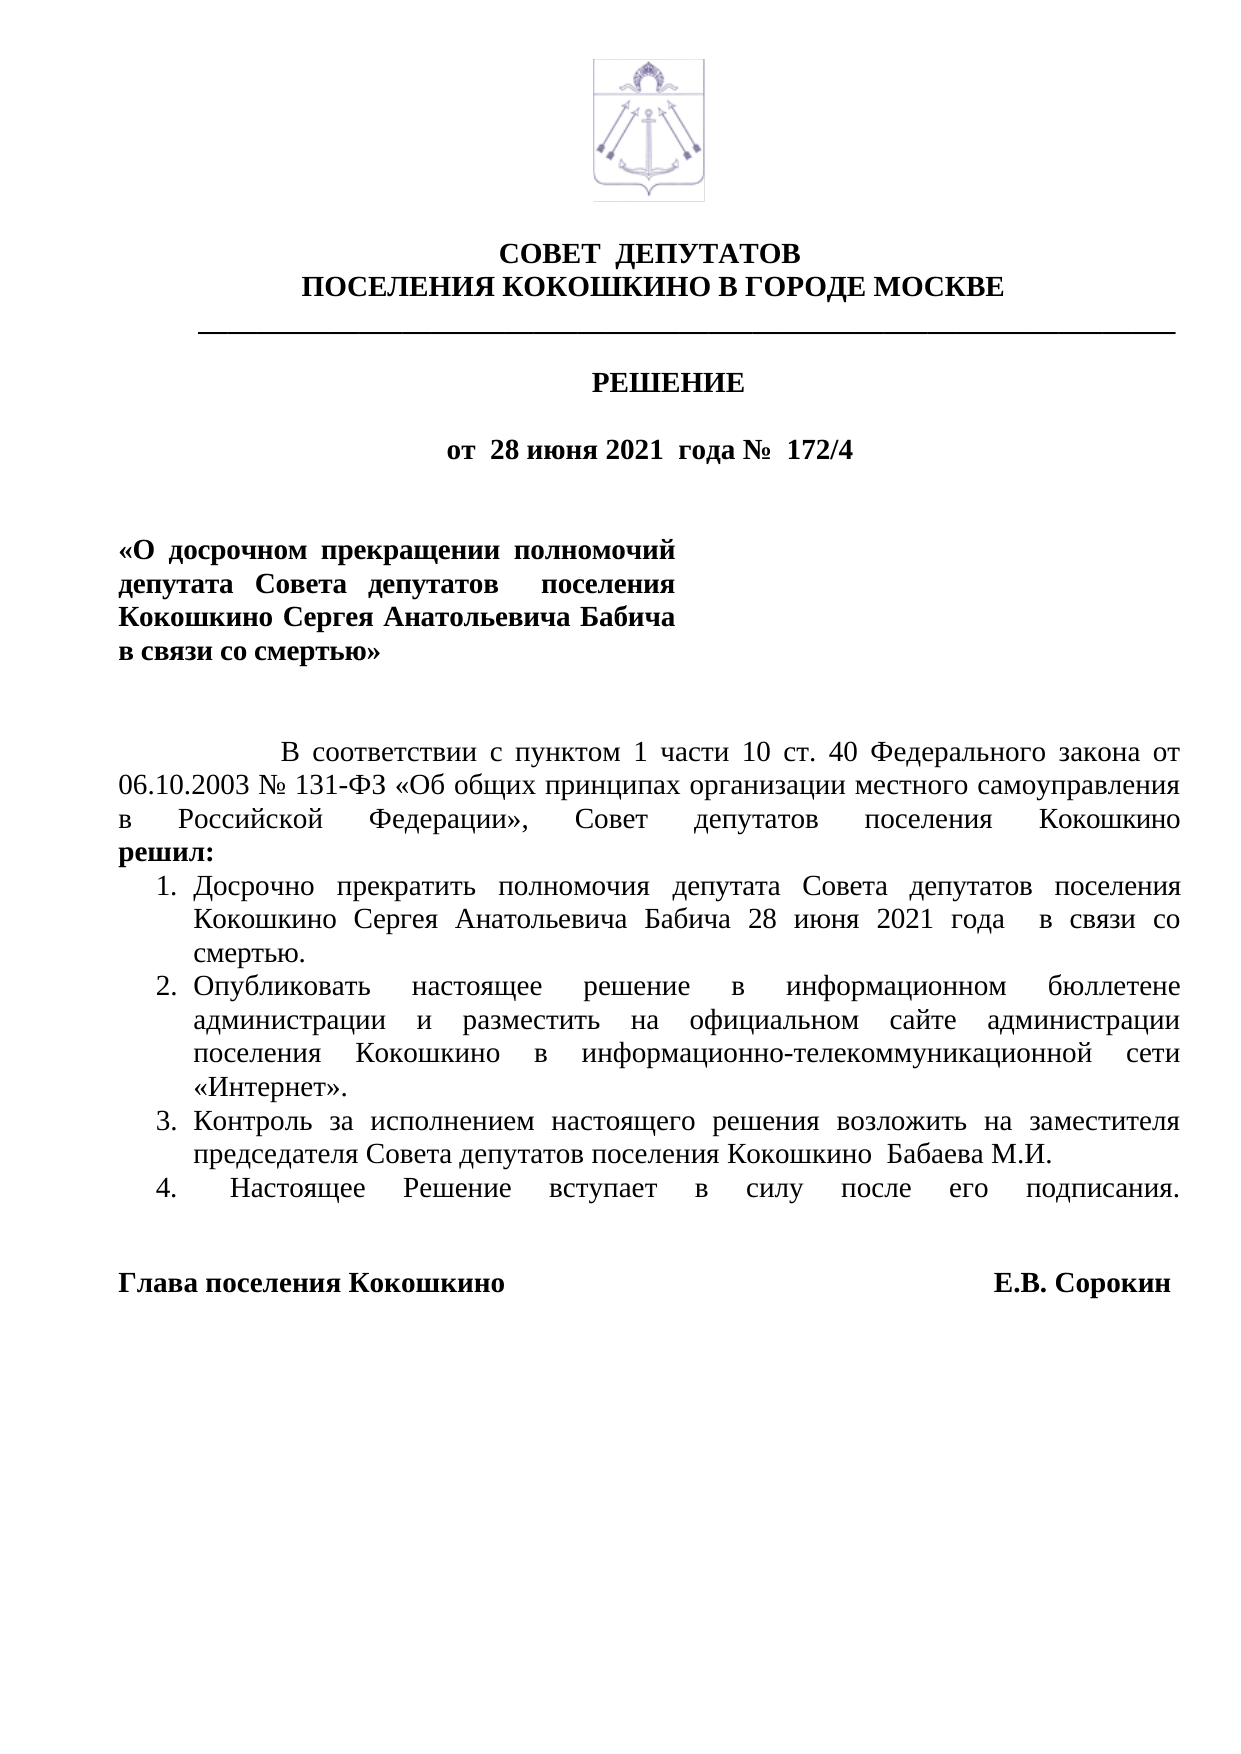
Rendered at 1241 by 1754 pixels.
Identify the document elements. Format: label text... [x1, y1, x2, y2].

list Настоящее Решение вступает в силу после его подписания. [156, 1170, 1181, 1232]
text РЕШЕНИЕ [118, 365, 1181, 398]
list Опубликовать настоящее решение в информационном бюллетене администрации и разместить на официальном сайте администрации поселения Кокошкино в информационно-телекоммуникационной сети «Интернет». [156, 968, 1181, 1103]
list Досрочно прекратить полномочия депутата Совета депутатов поселения Кокошкино Сергея Анатольевича Бабича 28 июня 2021 года в связи со смертью. [156, 868, 1181, 968]
text В соответствии с пунктом 1 части 10 ст. 40 Федерального закона от 06.10.2003 № 131-ФЗ «Об общих принципах организации местного самоуправления в Российской Федерации», Совет депутатов поселения Кокошкино решил: [118, 734, 1181, 868]
text Глава поселения Кокошкино Е.В. Сорокин [118, 1266, 1181, 1299]
text ПОСЕЛЕНИЯ КОКОШКИНО В ГОРОДЕ МОСКВЕ [118, 269, 1181, 303]
picture [593, 59, 706, 203]
list Контроль за исполнением настоящего решения возложить на заместителя председателя Совета депутатов поселения Кокошкино Бабаева М.И. [156, 1103, 1181, 1170]
text от 28 июня 2021 года № 172/4 [118, 432, 1181, 465]
text СОВЕТ ДЕПУТАТОВ [118, 236, 1181, 269]
text «О досрочном прекращении полномочий депутата Совета депутатов поселения Кокошкино Сергея Анатольевича Бабича в связи со смертью» [118, 532, 675, 667]
text ___________________________________________________________________ [118, 303, 1181, 337]
